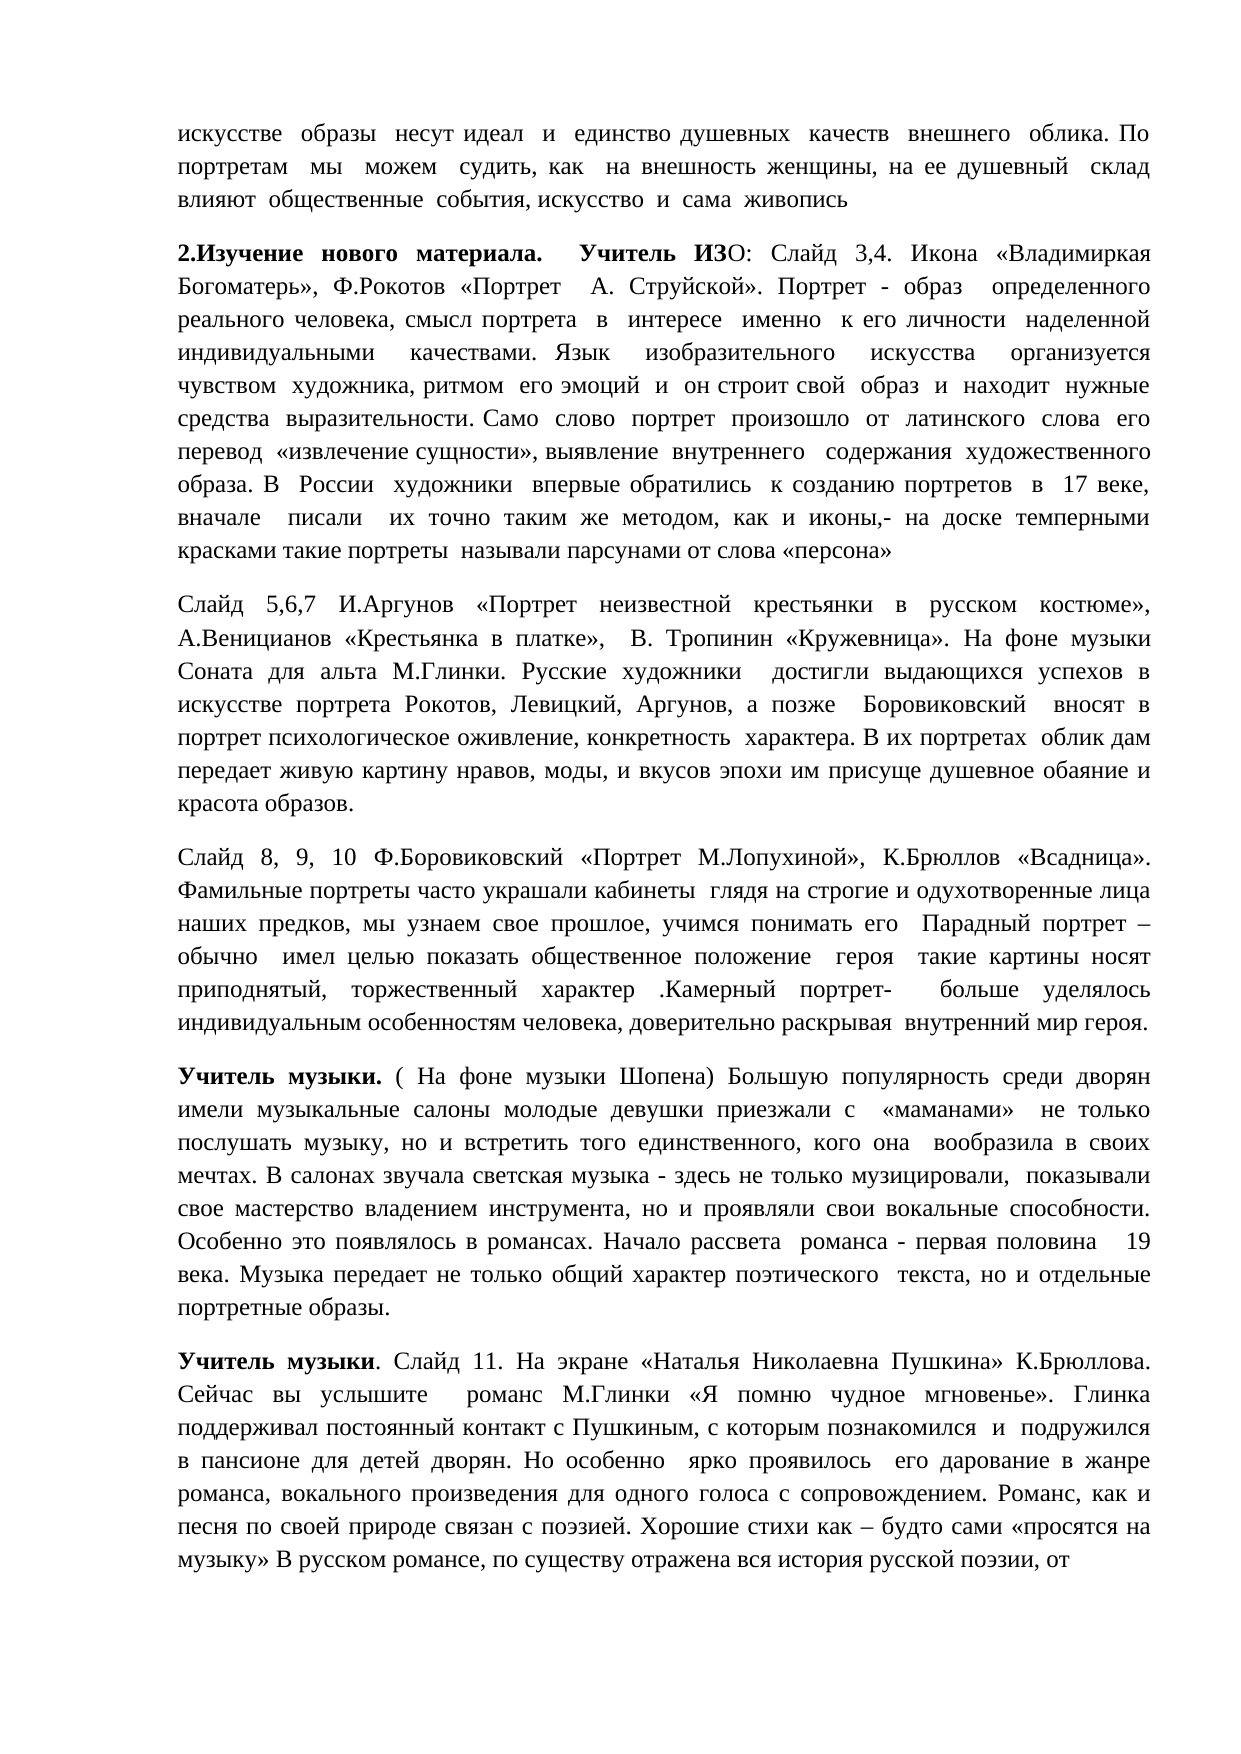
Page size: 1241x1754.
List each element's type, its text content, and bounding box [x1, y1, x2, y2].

text Учитель музыки. Слайд 11. На экране «Наталья Николаевна Пушкина» К.Брюллова. Сейчас вы услышите романс М.Глинки «Я помню чудное мгновенье». Глинка поддерживал постоянный контакт с Пушкиным, с которым познакомился и подружился в пансионе для детей дворян. Но особенно ярко проявилось его дарование в жанре романса, вокального произведения для одного голоса с сопровождением. Романс, как и песня по своей природе связан с поэзией. Хорошие стихи как – будто сами «просятся на музыку» В русском романсе, по существу отражена вся история русской поэзии, от [177, 1346, 1152, 1573]
text 2.Изучение нового материала. Учитель ИЗО: Слайд 3,4. Икона «Владимиркая Богоматерь», Ф.Рокотов «Портрет А. Струйской». Портрет - образ определенного реального человека, смысл портрета в интересе именно к его личности наделенной индивидуальными качествами. Язык изобразительного искусства организуется чувством художника, ритмом его эмоций и он строит свой образ и находит нужные средства выразительности. Само слово портрет произошло от латинского слова его перевод «извлечение сущности», выявление внутреннего содержания художественного образа. В России художники впервые обратились к созданию портретов в 17 веке, вначале писали их точно таким же методом, как и иконы,- на доске темперными красками такие портреты называли парсунами от слова «персона» [177, 238, 1152, 564]
text Учитель музыки. ( На фоне музыки Шопена) Большую популярность среди дворян имели музыкальные салоны молодые девушки приезжали с «маманами» не только послушать музыку, но и встретить того единственного, кого она вообразила в своих мечтах. В салонах звучала светская музыка - здесь не только музицировали, показывали свое мастерство владением инструмента, но и проявляли свои вокальные способности. Особенно это появлялось в романсах. Начало рассвета романса - первая половина 19 века. Музыка передает не только общий характер поэтического текста, но и отдельные портретные образы. [177, 1061, 1152, 1321]
text Слайд 8, 9, 10 Ф.Боровиковский «Портрет М.Лопухиной», К.Брюллов «Всадница». Фамильные портреты часто украшали кабинеты глядя на строгие и одухотворенные лица наших предков, мы узнаем свое прошлое, учимся понимать его Парадный портрет –обычно имел целью показать общественное положение героя такие картины носят приподнятый, торжественный характер .Камерный портрет- больше уделялось индивидуальным особенностям человека, доверительно раскрывая внутренний мир героя. [177, 842, 1152, 1036]
text Слайд 5,6,7 И.Аргунов «Портрет неизвестной крестьянки в русском костюме», А.Веницианов «Крестьянка в платке», В. Тропинин «Кружевница». На фоне музыки Соната для альта М.Глинки. Русские художники достигли выдающихся успехов в искусстве портрета Рокотов, Левицкий, Аргунов, а позже Боровиковский вносят в портрет психологическое оживление, конкретность характера. В их портретах облик дам передает живую картину нравов, моды, и вкусов эпохи им присуще душевное обаяние и красота образов. [177, 589, 1152, 817]
text искусстве образы несут идеал и единство душевных качеств внешнего облика. По портретам мы можем судить, как на внешность женщины, на ее душевный склад влияют общественные события, искусство и сама живопись [177, 118, 1152, 213]
